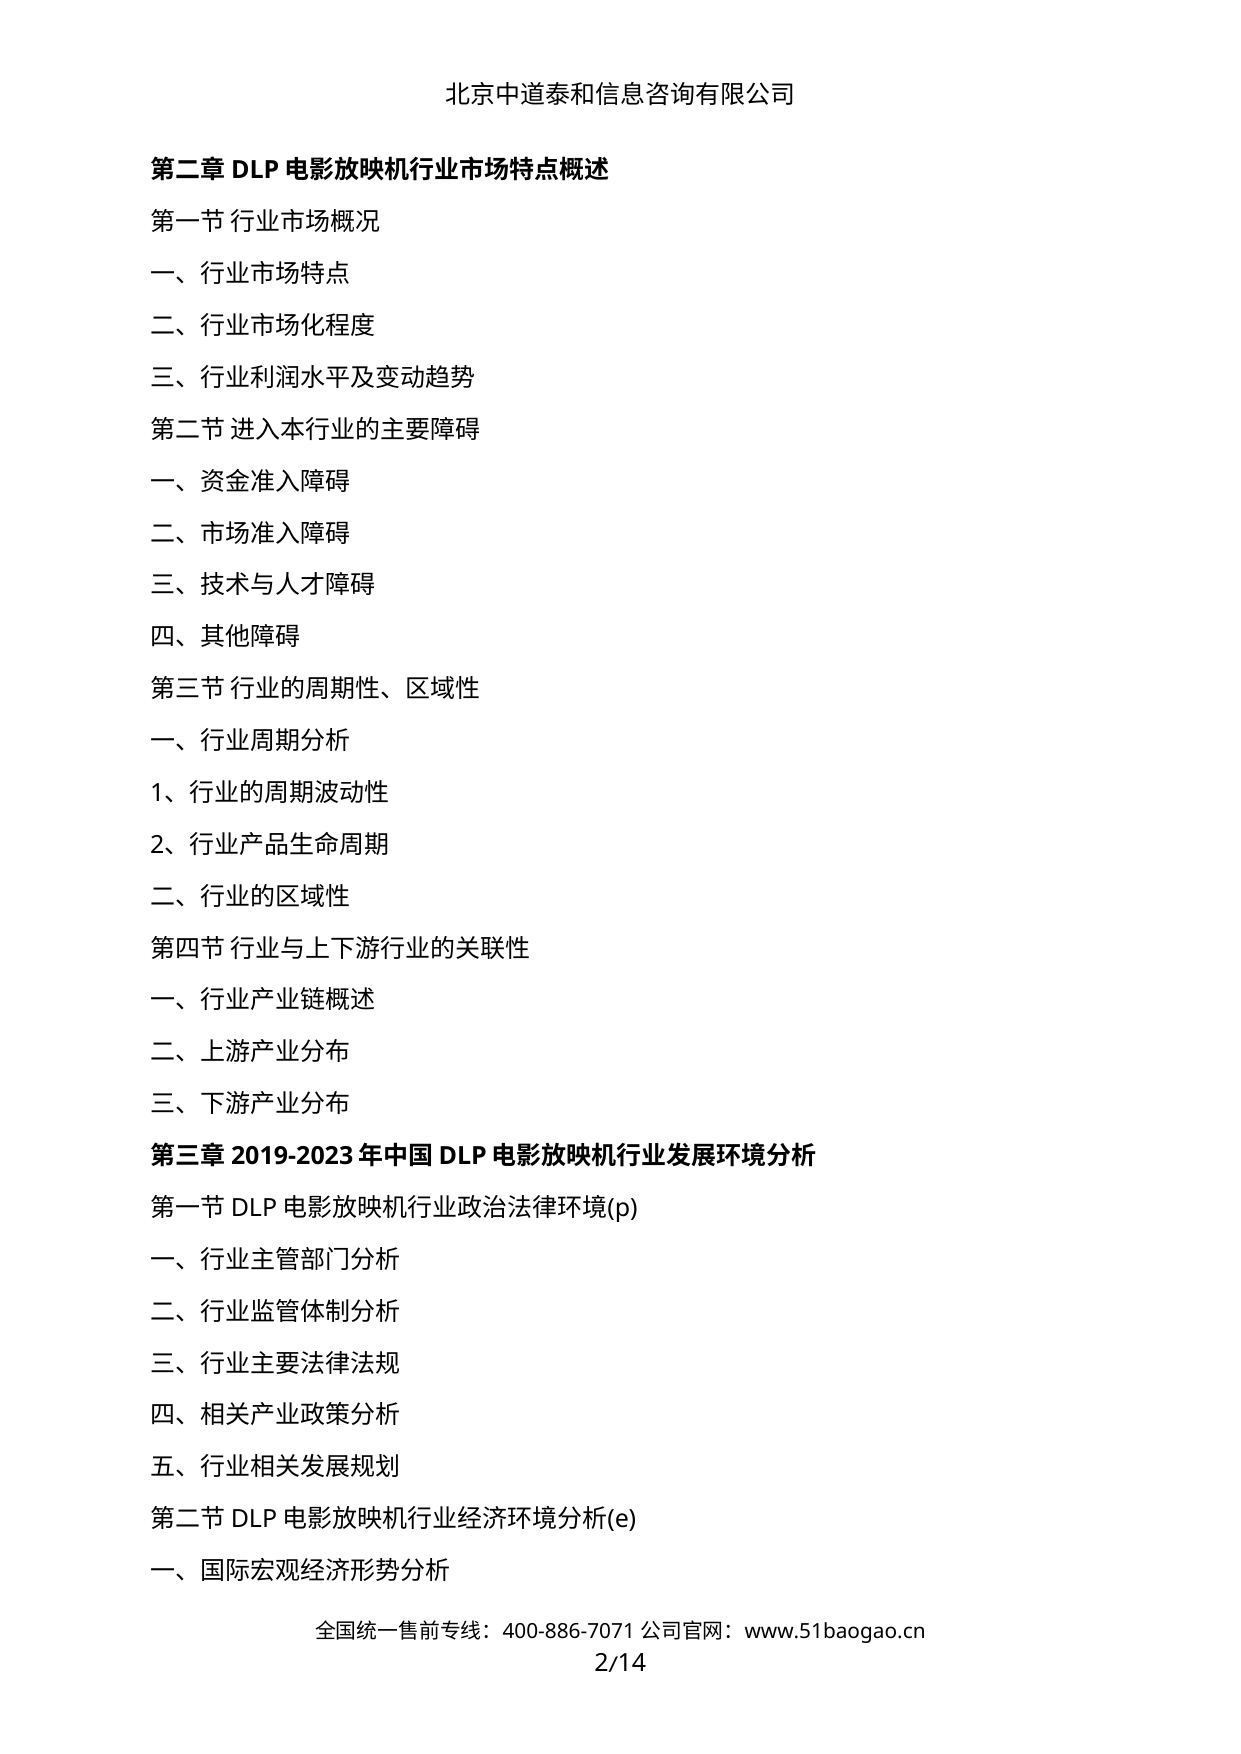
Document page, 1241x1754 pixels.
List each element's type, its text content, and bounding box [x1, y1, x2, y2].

text 一、资金准入障碍 [150, 461, 1090, 497]
text 三、技术与人才障碍 [150, 565, 1090, 601]
text 一、行业市场特点 [150, 254, 1090, 290]
text 五、行业相关发展规划 [150, 1447, 1090, 1483]
text 第四节 行业与上下游行业的关联性 [150, 928, 1090, 964]
text 三、下游产业分布 [150, 1084, 1090, 1120]
text 一、行业主管部门分析 [150, 1239, 1090, 1276]
text 二、市场准入障碍 [150, 513, 1090, 549]
text 第二节 进入本行业的主要障碍 [150, 409, 1090, 446]
text 第一节 DLP电影放映机行业政治法律环境(p) [150, 1187, 1090, 1224]
text 二、行业的区域性 [150, 876, 1090, 912]
text 第二章 DLP电影放映机行业市场特点概述 [150, 150, 1090, 186]
text 第二节 DLP电影放映机行业经济环境分析(e) [150, 1499, 1090, 1535]
text 一、行业产业链概述 [150, 980, 1090, 1016]
text 三、行业主要法律法规 [150, 1343, 1090, 1379]
text 二、行业监管体制分析 [150, 1291, 1090, 1327]
text 四、其他障碍 [150, 617, 1090, 653]
text 第三节 行业的周期性、区域性 [150, 669, 1090, 705]
text 第一节 行业市场概况 [150, 202, 1090, 238]
text 三、行业利润水平及变动趋势 [150, 357, 1090, 394]
text 一、行业周期分析 [150, 721, 1090, 757]
text 2、行业产品生命周期 [150, 824, 1090, 861]
text 二、上游产业分布 [150, 1032, 1090, 1068]
text 一、国际宏观经济形势分析 [150, 1551, 1090, 1587]
text 1、行业的周期波动性 [150, 772, 1090, 809]
text 第三章 2019-2023年中国DLP电影放映机行业发展环境分析 [150, 1136, 1090, 1172]
text 四、相关产业政策分析 [150, 1395, 1090, 1431]
text 二、行业市场化程度 [150, 306, 1090, 342]
